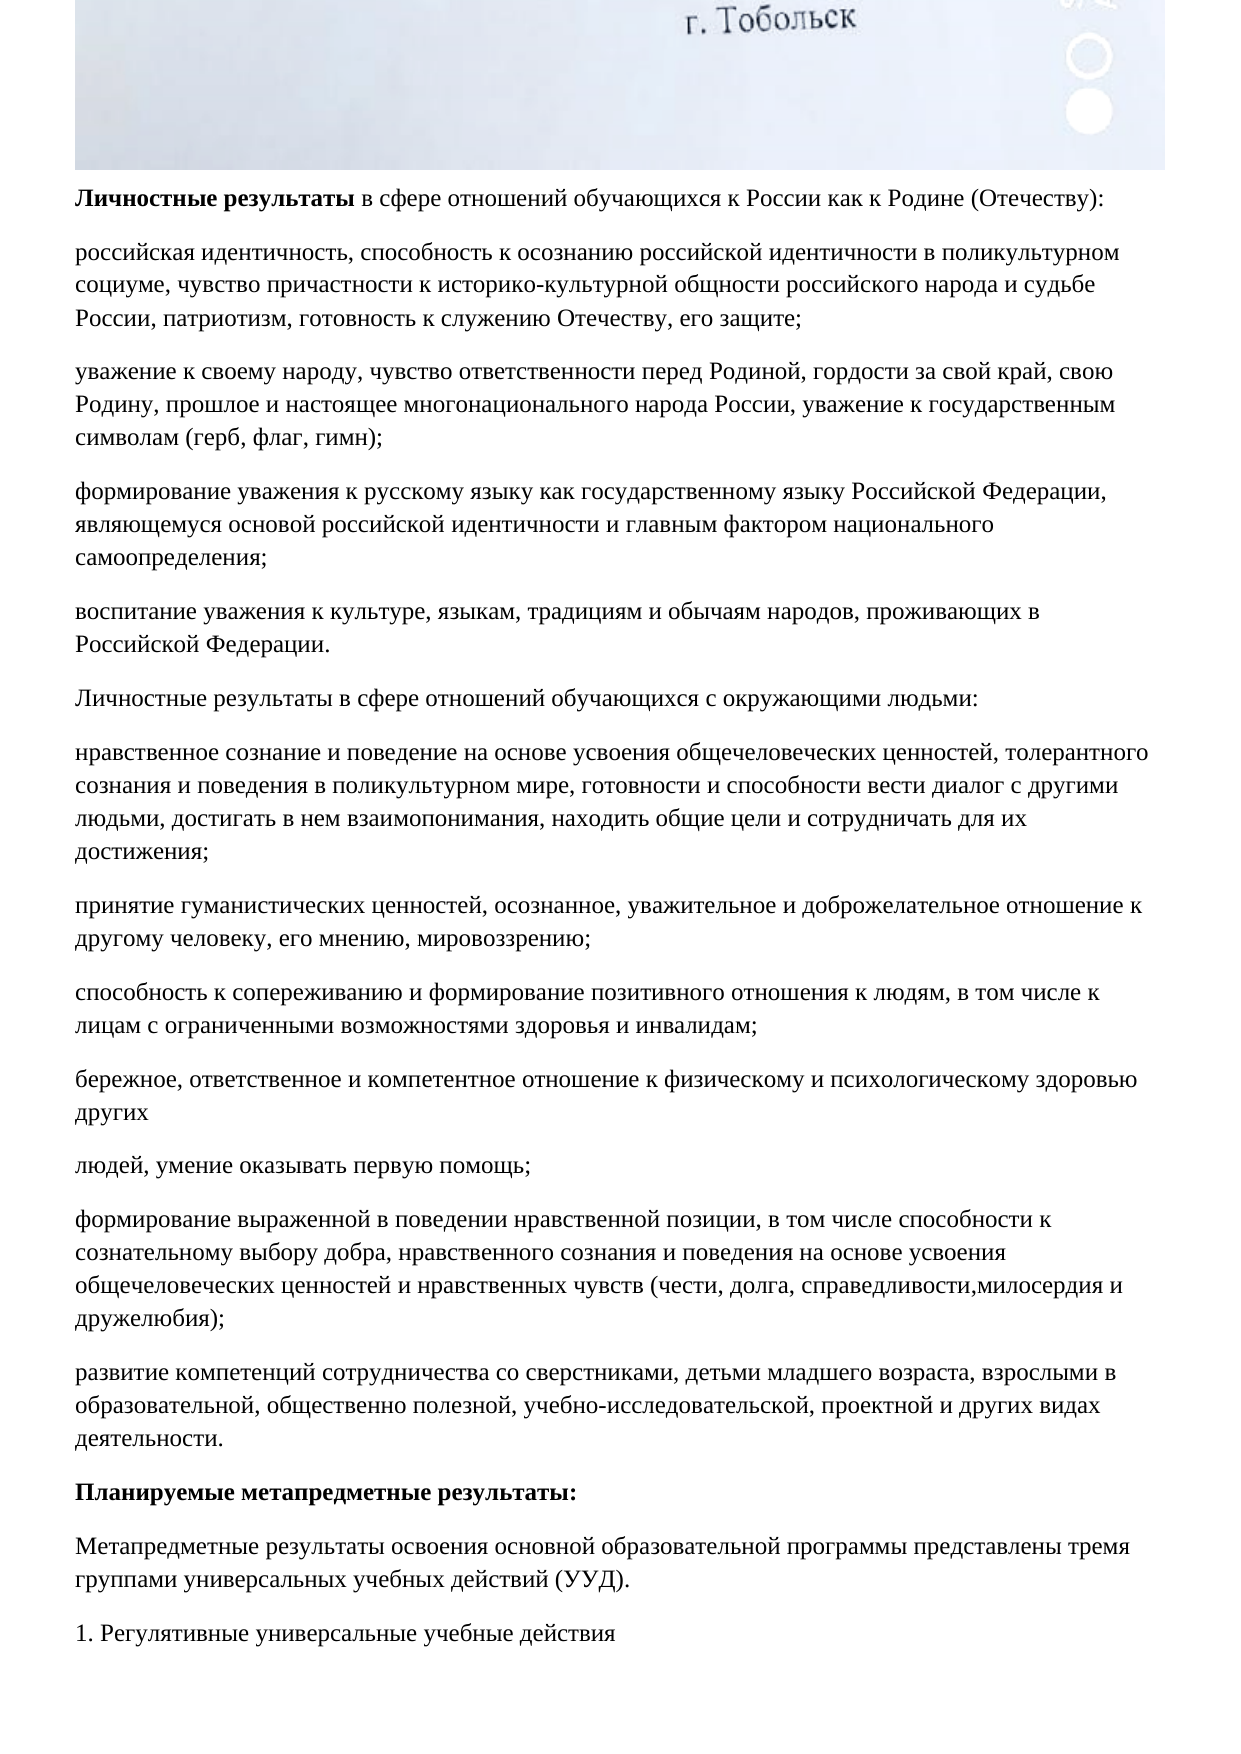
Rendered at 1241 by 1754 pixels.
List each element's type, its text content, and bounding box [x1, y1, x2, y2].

text Личностные результаты в сфере отношений обучающихся с окружающими людьми: [75, 683, 1165, 712]
text 1. Регулятивные универсальные учебные действия [75, 1618, 1165, 1647]
text Метапредметные результаты освоения основной образовательной программы представлены тремя группами универсальных учебных действий (УУД). [75, 1531, 1165, 1593]
picture [75, 0, 1165, 170]
text российская идентичность, способность к осознанию российской идентичности в поликультурном социуме, чувство причастности к историко-культурной общности российского народа и судьбе России, патриотизм, готовность к служению Отечеству, его защите; [75, 237, 1165, 331]
text развитие компетенций сотрудничества со сверстниками, детьми младшего возраста, взрослыми в образовательной, общественно полезной, учебно-исследовательской, проектной и других видах деятельности. [75, 1357, 1165, 1452]
text формирование уважения к русскому языку как государственному языку Российской Федерации, являющемуся основой российской идентичности и главным фактором национального самоопределения; [75, 476, 1165, 571]
text способность к сопереживанию и формирование позитивного отношения к людям, в том числе к лицам с ограниченными возможностями здоровья и инвалидам; [75, 977, 1165, 1038]
text уважение к своему народу, чувство ответственности перед Родиной, гордости за свой край, свою Родину, прошлое и настоящее многонационального народа России, уважение к государственным символам (герб, флаг, гимн); [75, 356, 1165, 451]
text нравственное сознание и поведение на основе усвоения общечеловеческих ценностей, толерантного сознания и поведения в поликультурном мире, готовности и способности вести диалог с другими людьми, достигать в нем взаимопонимания, находить общие цели и сотрудничать для их достижения; [75, 737, 1165, 865]
text людей, умение оказывать первую помощь; [75, 1151, 1165, 1179]
text Планируемые метапредметные результаты: [75, 1477, 1165, 1506]
text Личностные результаты в сфере отношений обучающихся к России как к Родине (Отечеству): [75, 183, 1165, 211]
text бережное, ответственное и компетентное отношение к физическому и психологическому здоровью других [75, 1064, 1165, 1125]
text принятие гуманистических ценностей, осознанное, уважительное и доброжелательное отношение к другому человеку, его мнению, мировоззрению; [75, 890, 1165, 952]
text воспитание уважения к культуре, языкам, традициям и обычаям народов, проживающих в Российской Федерации. [75, 596, 1165, 658]
text формирование выраженной в поведении нравственной позиции, в том числе способности к сознательному выбору добра, нравственного сознания и поведения на основе усвоения общечеловеческих ценностей и нравственных чувств (чести, долга, справедливости,милосердия и дружелюбия); [75, 1204, 1165, 1332]
